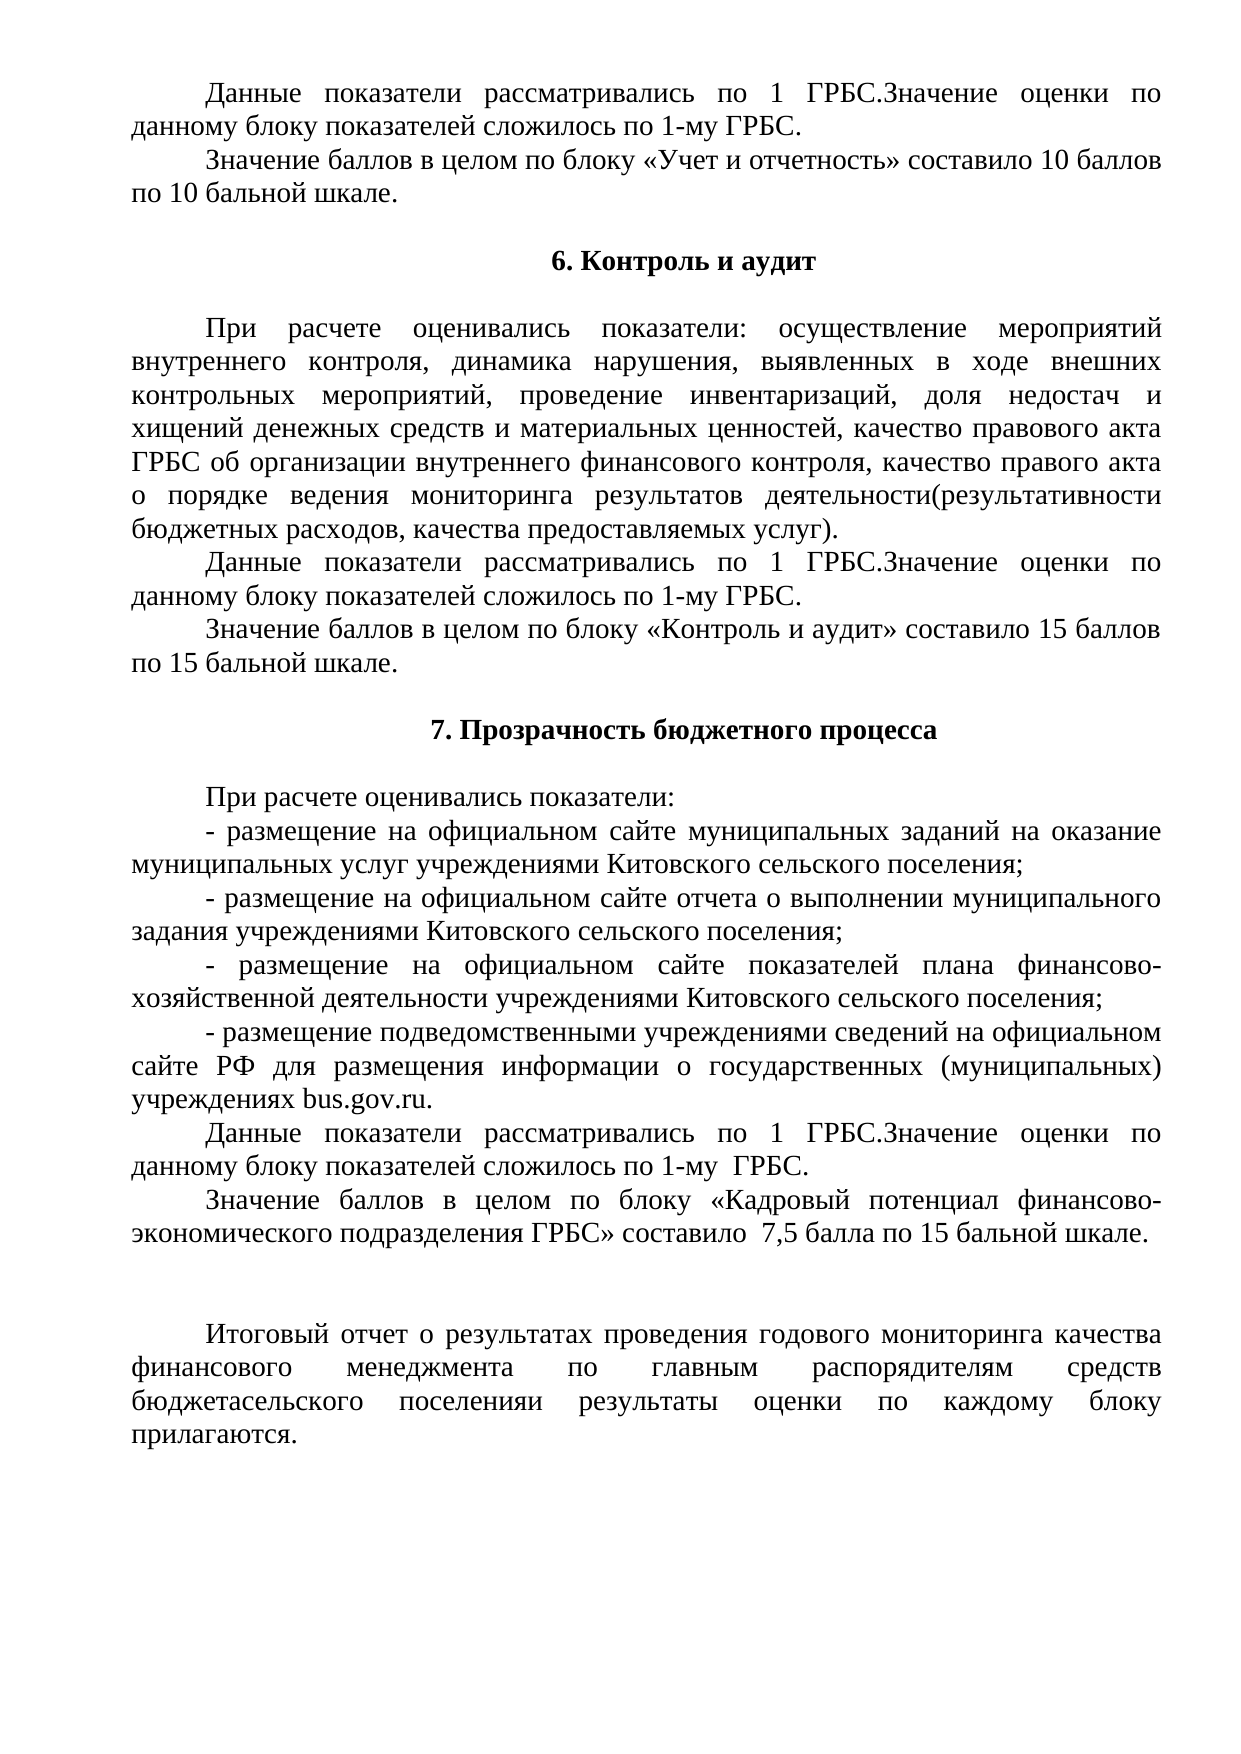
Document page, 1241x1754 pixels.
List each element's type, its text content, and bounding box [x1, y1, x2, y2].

text - размещение на официальном сайте муниципальных заданий на оказание муниципальных услуг учреждениями Китовского сельского поселения; [131, 813, 1162, 880]
text При расчете оценивались показатели: [131, 779, 1162, 813]
text Данные показатели рассматривались по 1 ГРБС.Значение оценки по данному блоку показателей сложилось по 1-му ГРБС. [131, 544, 1162, 612]
text - размещение на официальном сайте отчета о выполнении муниципального задания учреждениями Китовского сельского поселения; [131, 880, 1162, 947]
text 6. Контроль и аудит [131, 243, 1162, 276]
text Значение баллов в целом по блоку «Кадровый потенциал финансово-экономического подразделения ГРБС» составило 7,5 балла по 15 бальной шкале. [131, 1182, 1162, 1249]
text Значение баллов в целом по блоку «Учет и отчетность» составило 10 баллов по 10 бальной шкале. [131, 142, 1162, 209]
text - размещение подведомственными учреждениями сведений на официальном сайте РФ для размещения информации о государственных (муниципальных) учреждениях bus.gov.ru. [131, 1014, 1162, 1115]
text Значение баллов в целом по блоку «Контроль и аудит» составило 15 баллов по 15 бальной шкале. [131, 612, 1162, 679]
text Данные показатели рассматривались по 1 ГРБС.Значение оценки по данному блоку показателей сложилось по 1-му ГРБС. [131, 75, 1162, 142]
text При расчете оценивались показатели: осуществление мероприятий внутреннего контроля, динамика нарушения, выявленных в ходе внешних контрольных мероприятий, проведение инвентаризаций, доля недостач и хищений денежных средств и материальных ценностей, качество правового акта ГРБС об организации внутреннего финансового контроля, качество правого акта о порядке ведения мониторинга результатов деятельности(результативности бюджетных расходов, качества предоставляемых услуг). [131, 310, 1162, 544]
text 7. Прозрачность бюджетного процесса [131, 712, 1162, 746]
text Итоговый отчет о результатах проведения годового мониторинга качества финансового менеджмента по главным распорядителям средств бюджетасельского поселенияи результаты оценки по каждому блоку прилагаются. [131, 1316, 1162, 1450]
text - размещение на официальном сайте показателей плана финансово- хозяйственной деятельности учреждениями Китовского сельского поселения; [131, 947, 1162, 1014]
text Данные показатели рассматривались по 1 ГРБС.Значение оценки по данному блоку показателей сложилось по 1-му ГРБС. [131, 1115, 1162, 1182]
